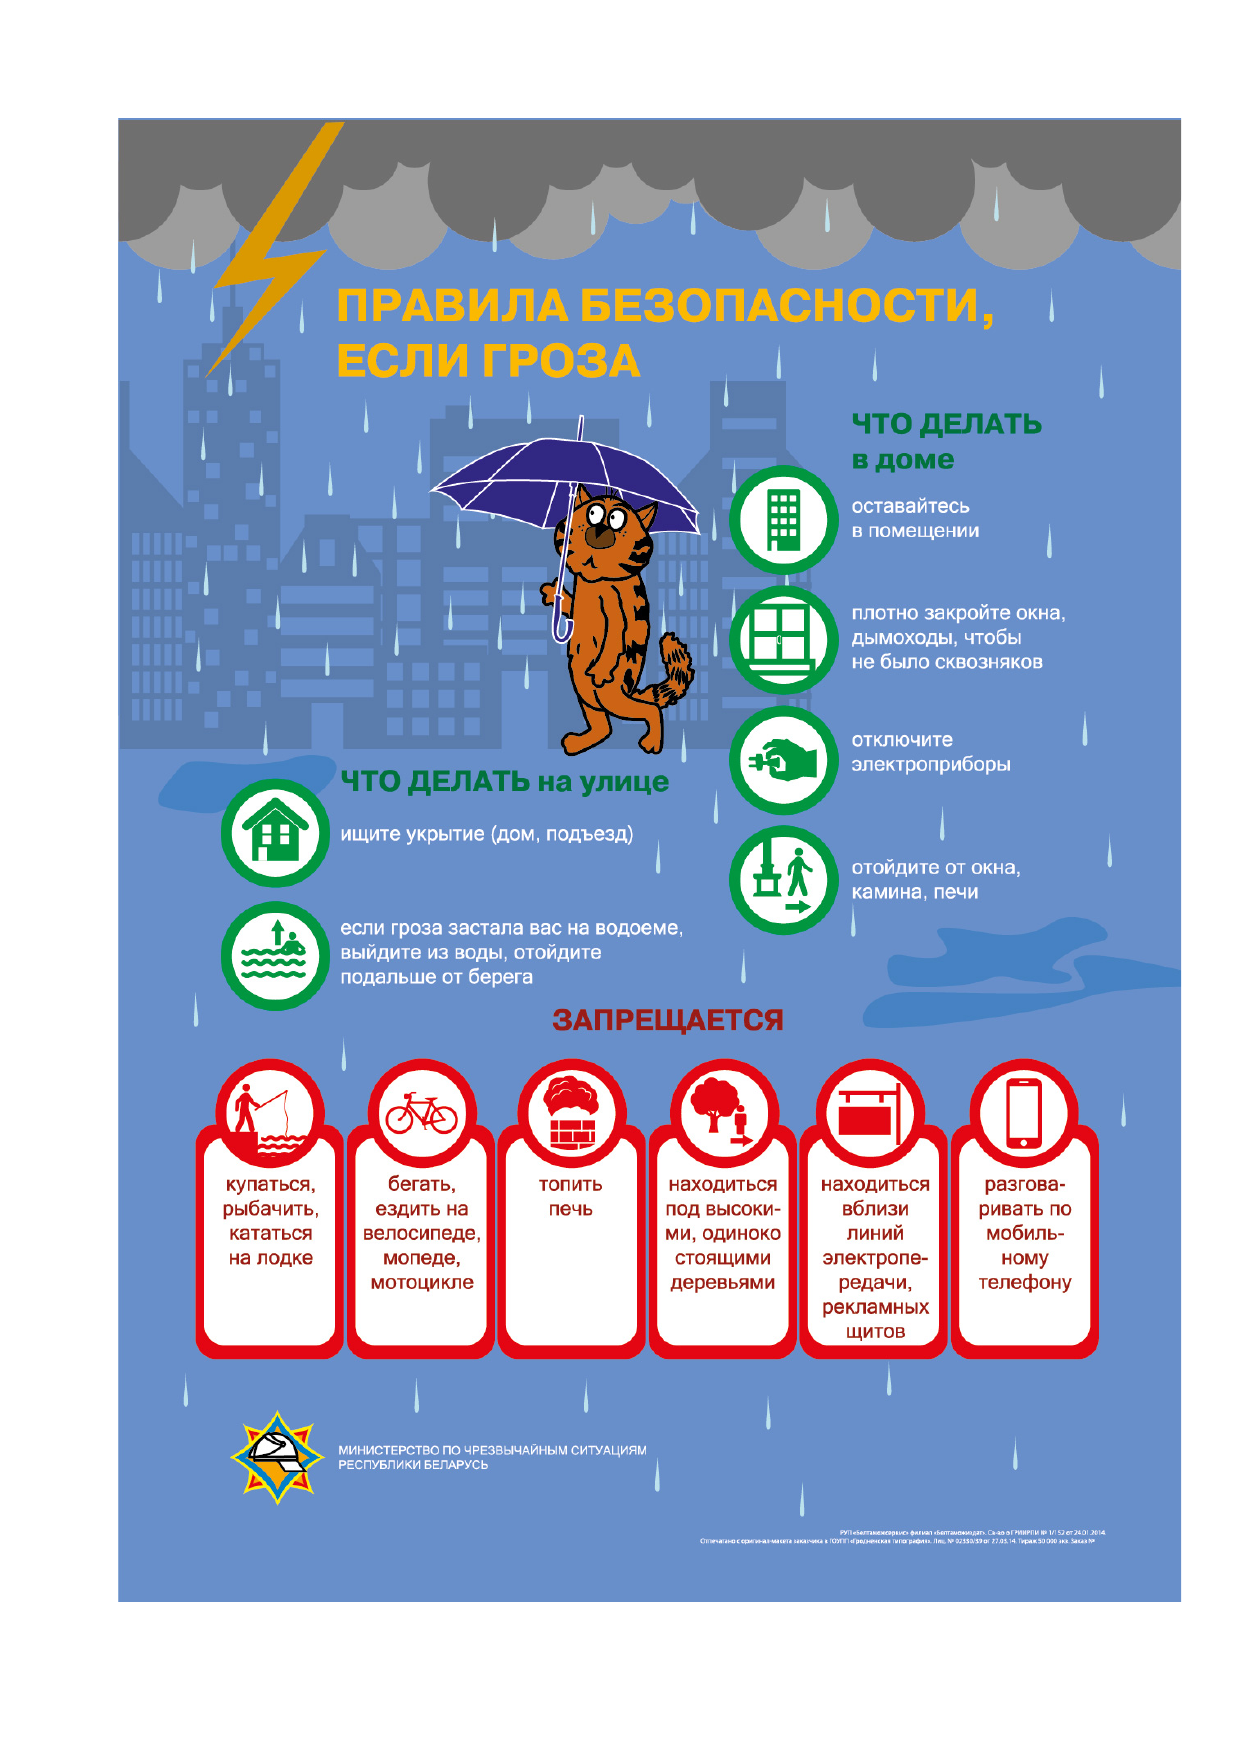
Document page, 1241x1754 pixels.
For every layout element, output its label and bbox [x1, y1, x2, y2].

picture [118, 118, 1182, 1602]
